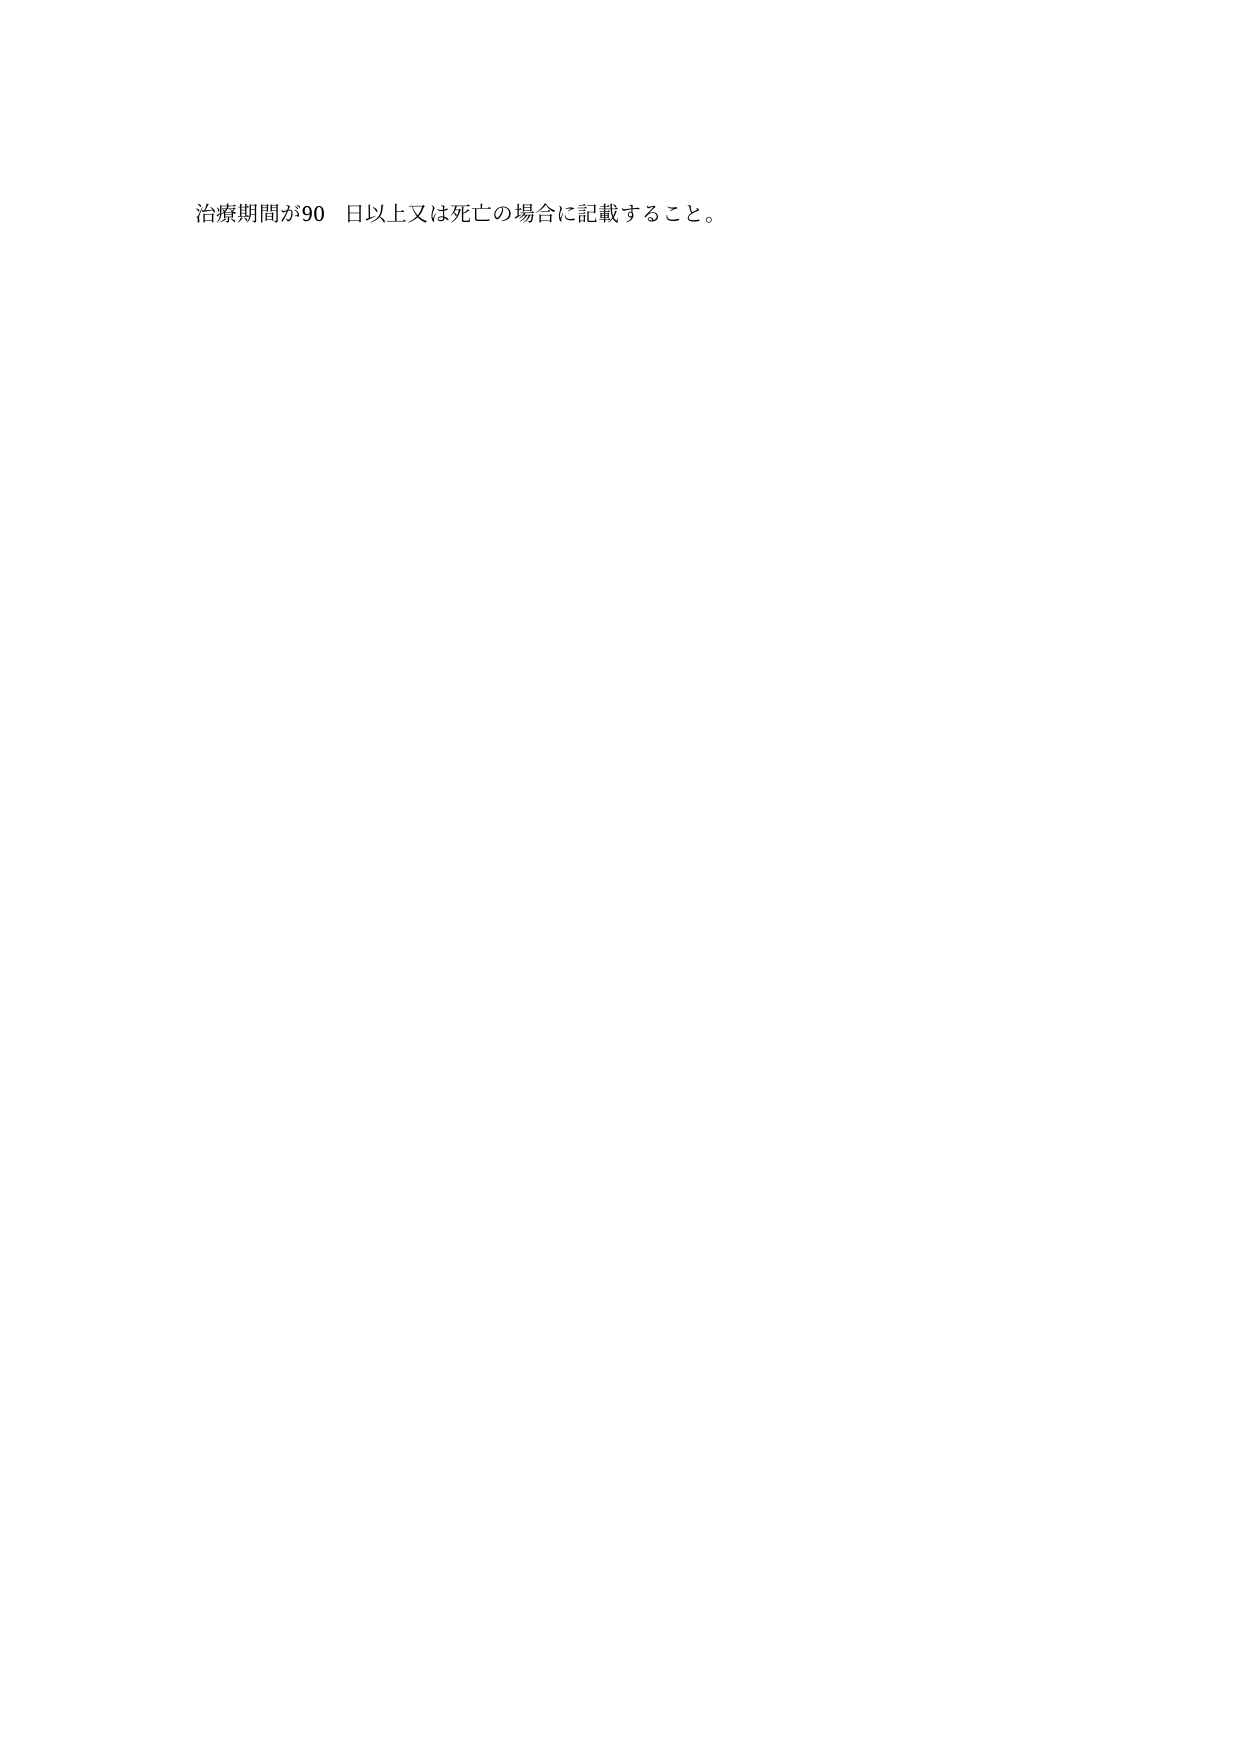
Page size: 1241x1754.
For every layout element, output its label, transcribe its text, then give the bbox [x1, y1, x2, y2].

text 治療期間が90日以上又は死亡の場合に記載すること。 [131, 191, 1109, 234]
